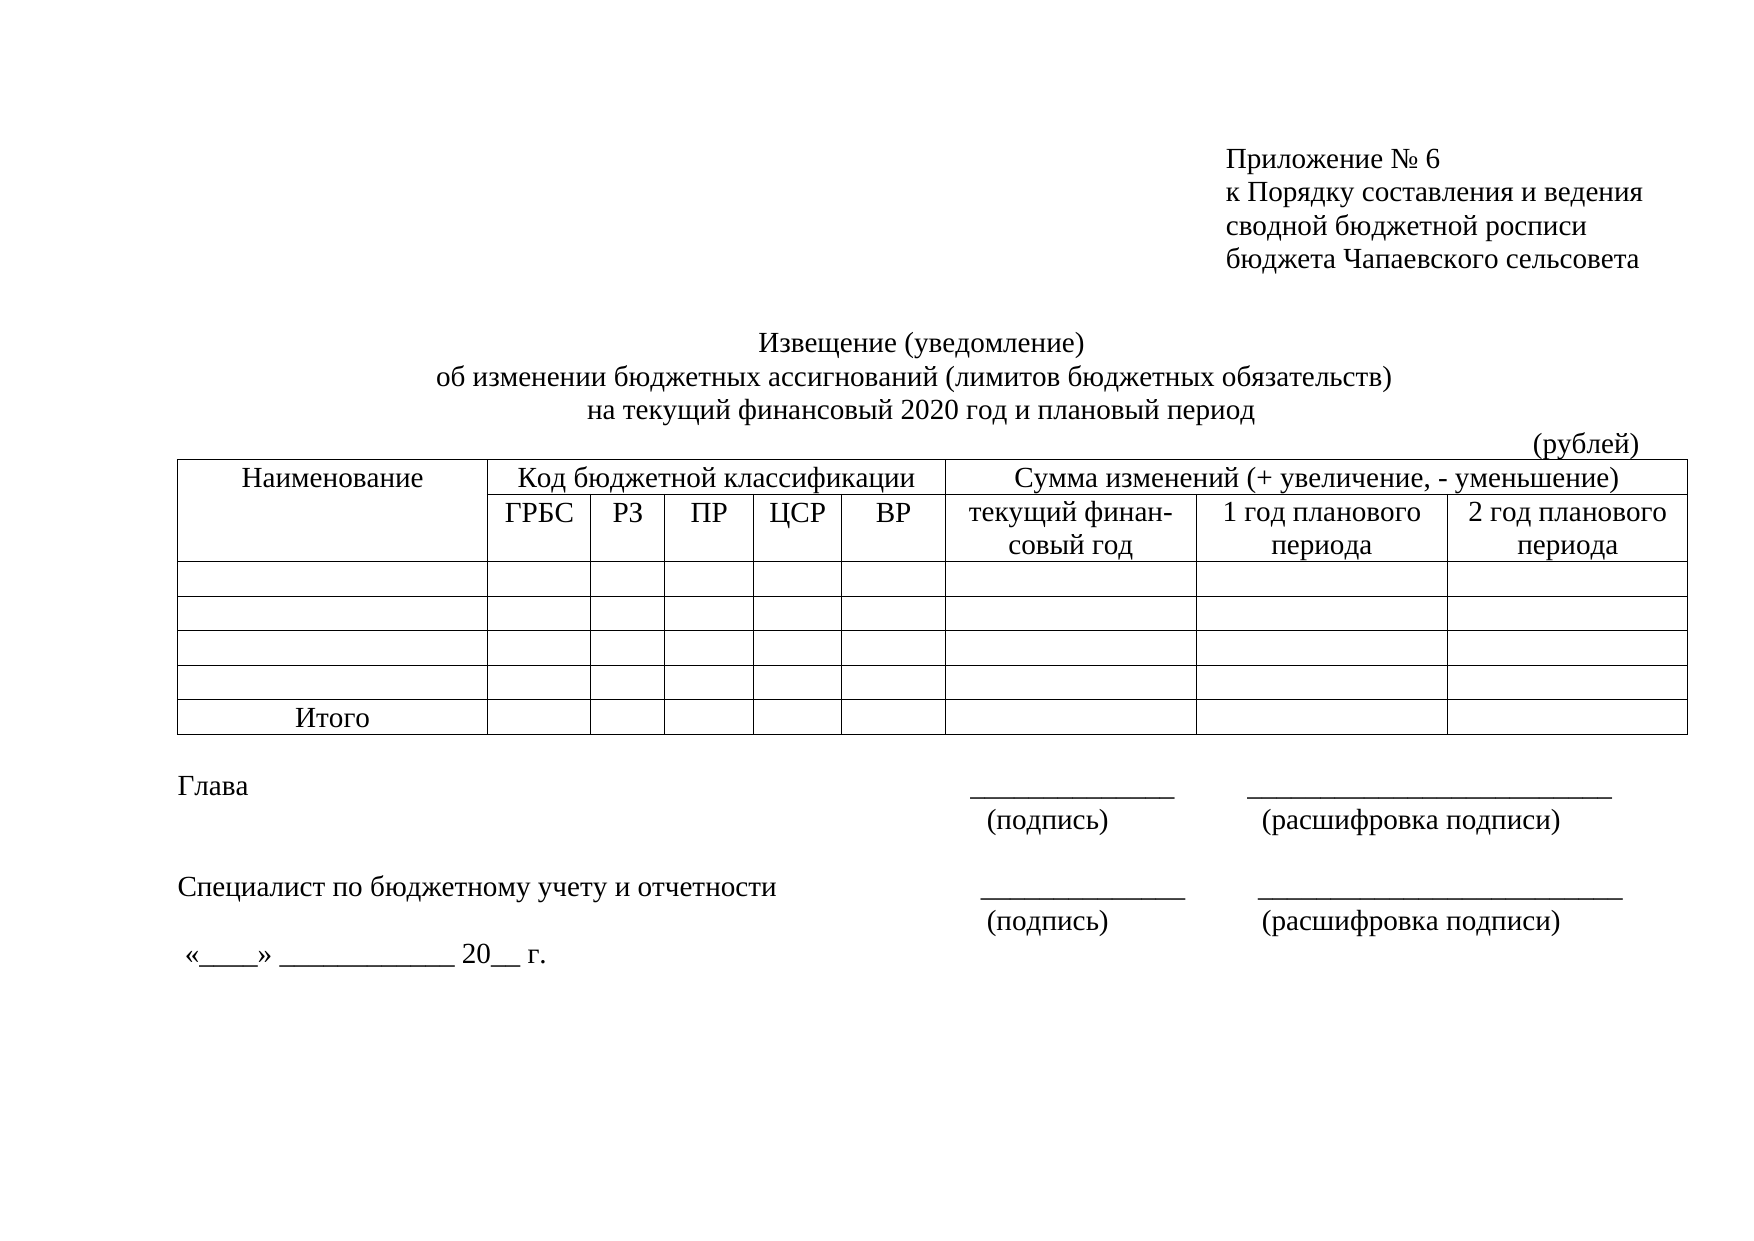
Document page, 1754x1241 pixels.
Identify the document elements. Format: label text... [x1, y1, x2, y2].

table_cell [665, 700, 753, 734]
table_cell [591, 631, 664, 665]
text Глава ______________ _________________________ [177, 768, 1665, 802]
table_cell [665, 631, 753, 665]
table_cell [1448, 562, 1687, 596]
text (подпись) (расшифровка подписи) [177, 903, 1665, 936]
text (рублей) [177, 426, 1639, 459]
table_cell [842, 597, 945, 630]
table_cell [178, 562, 487, 596]
table_cell Итого [178, 700, 487, 734]
table_cell [178, 666, 487, 699]
table_cell [842, 700, 945, 734]
table_cell [488, 631, 590, 665]
table_cell [754, 666, 841, 699]
table_cell [178, 631, 487, 665]
table_cell [1197, 666, 1447, 699]
table_cell [1197, 562, 1447, 596]
table_cell [842, 666, 945, 699]
table_cell [488, 597, 590, 630]
table_cell [842, 562, 945, 596]
table_cell [591, 700, 664, 734]
table_cell текущий финансовый год [946, 495, 1196, 561]
table_cell [842, 631, 945, 665]
text Специалист по бюджетному учету и отчетности ______________ _________________________ [177, 869, 1665, 903]
text (подпись) (расшифровка подписи) [177, 802, 1665, 836]
table_cell ЦСР [754, 495, 841, 561]
table_cell [1448, 597, 1687, 630]
text к Порядку составления и ведения сводной бюджетной росписи бюджета Чапаевского сельсовета [1226, 174, 1665, 275]
text «____» ____________ 20__ г. [177, 936, 1665, 970]
table_cell 1 год планового периода [1197, 495, 1447, 561]
table_cell ВР [842, 495, 945, 561]
table_cell [488, 562, 590, 596]
table_cell ПР [665, 495, 753, 561]
table_cell [591, 666, 664, 699]
table_cell [946, 562, 1196, 596]
table_header Сумма изменений (+ увеличение, - уменьшение) [946, 460, 1687, 494]
table_cell [754, 597, 841, 630]
table_cell [178, 597, 487, 630]
table_cell [754, 631, 841, 665]
table_header Код бюджетной классификации [488, 460, 945, 494]
table_cell [665, 666, 753, 699]
table_cell [946, 666, 1196, 699]
table_cell [665, 597, 753, 630]
table_cell [1448, 631, 1687, 665]
table_cell [754, 562, 841, 596]
table_header Наименование [178, 460, 487, 561]
table_cell [946, 597, 1196, 630]
text Приложение № 6 [1226, 141, 1665, 174]
table_cell 2 год планового периода [1448, 495, 1687, 561]
table_cell [1197, 700, 1447, 734]
table_cell [1448, 666, 1687, 699]
table_cell [1197, 631, 1447, 665]
table_cell [946, 631, 1196, 665]
table_cell [591, 562, 664, 596]
table_cell [946, 700, 1196, 734]
table_cell [665, 562, 753, 596]
table_cell ГРБС [488, 495, 590, 561]
table_cell [591, 597, 664, 630]
table_cell [754, 700, 841, 734]
table_cell [1197, 597, 1447, 630]
table_cell РЗ [591, 495, 664, 561]
subtitle Извещение (уведомление) об изменении бюджетных ассигнований (лимитов бюджетных обязательств) на текущий финансовый 2020 год и плановый период [177, 325, 1665, 426]
table_cell [488, 666, 590, 699]
table_cell [1448, 700, 1687, 734]
table_cell [488, 700, 590, 734]
